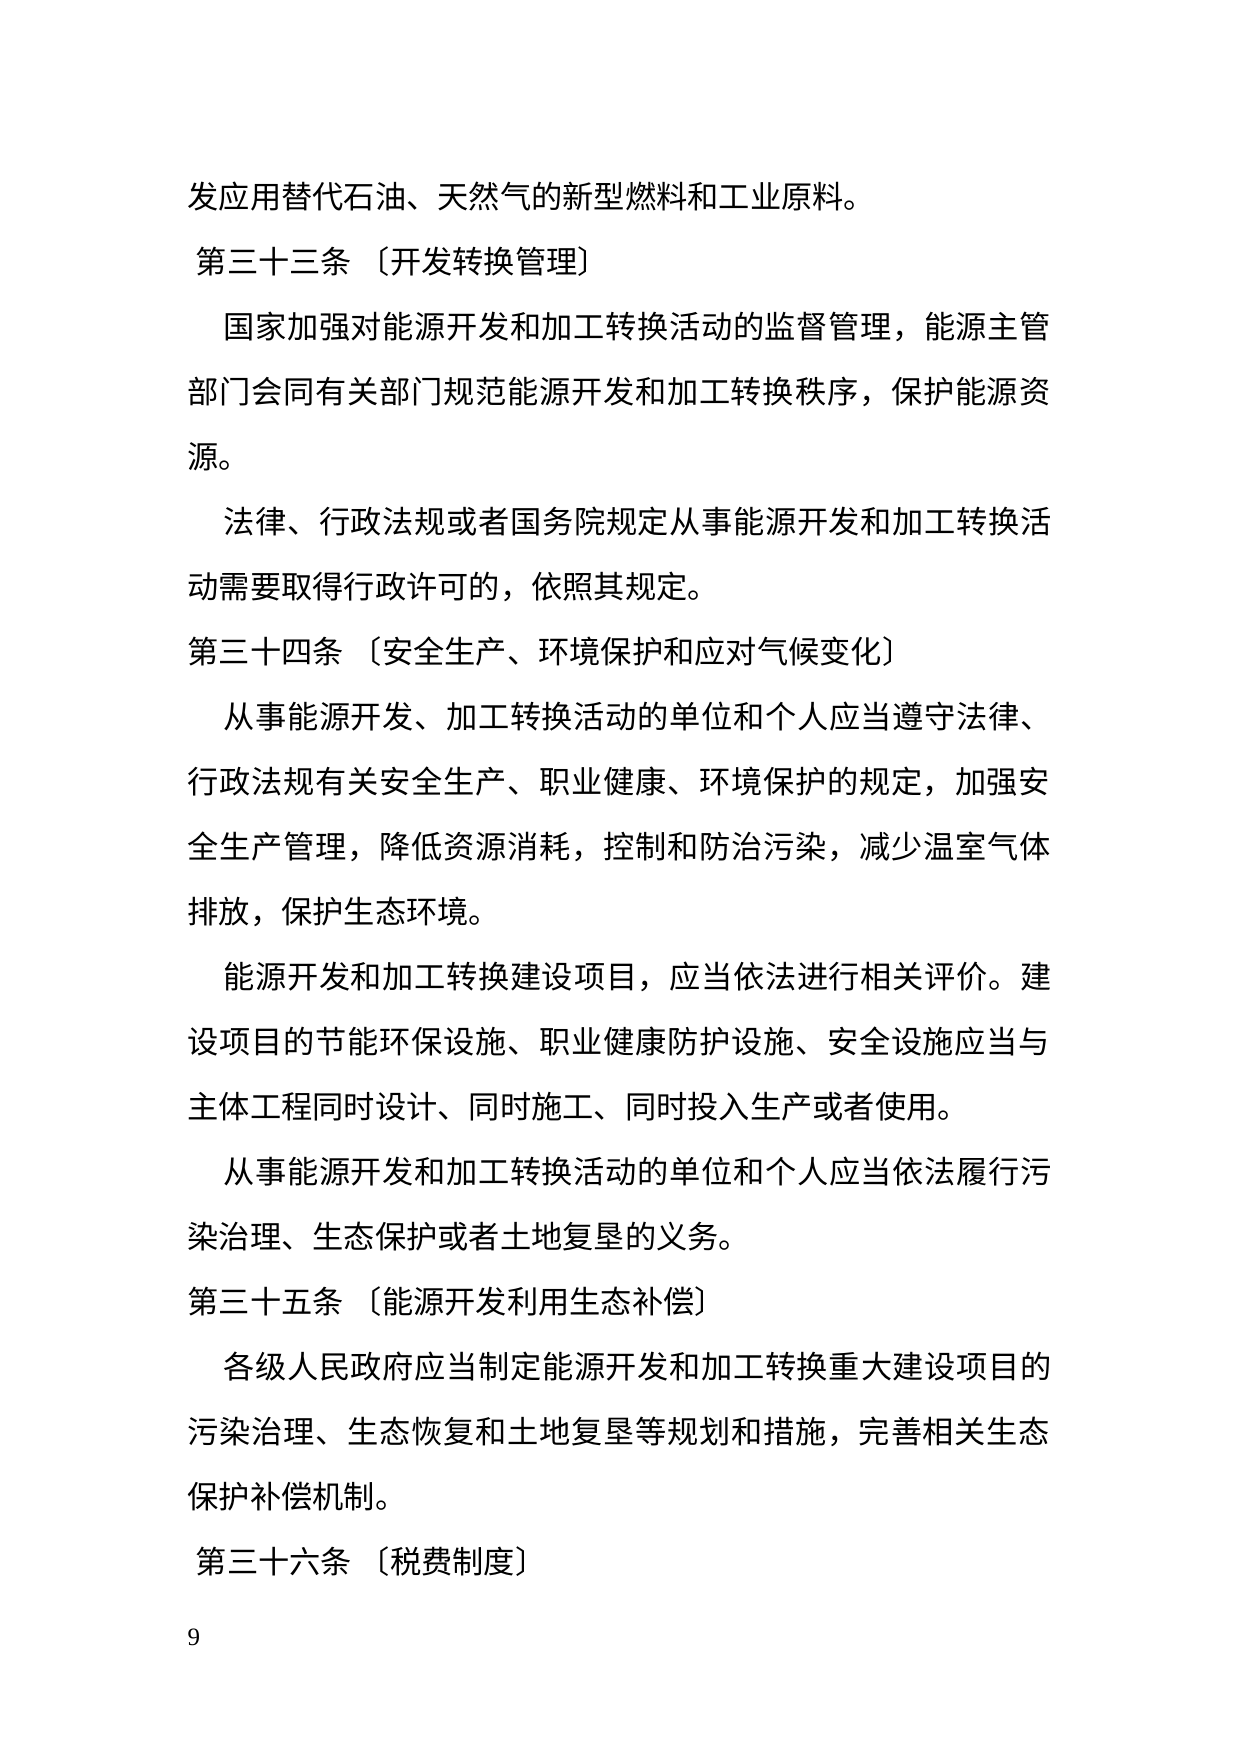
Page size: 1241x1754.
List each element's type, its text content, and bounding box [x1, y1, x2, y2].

text 从事能源开发和加工转换活动的单位和个人应当依法履行污染治理、生态保护或者土地复垦的义务。 [187, 1137, 1053, 1267]
text 从事能源开发、加工转换活动的单位和个人应当遵守法律、行政法规有关安全生产、职业健康、环境保护的规定，加强安全生产管理，降低资源消耗，控制和防治污染，减少温室气体排放，保护生态环境。 [187, 682, 1053, 942]
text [187, 162, 1053, 227]
text 第三十三条 〔开发转换管理〕 [187, 227, 1053, 292]
text 第三十六条 〔税费制度〕 [187, 1527, 1053, 1592]
text 国家加强对能源开发和加工转换活动的监督管理，能源主管部门会同有关部门规范能源开发和加工转换秩序，保护能源资源。 [187, 292, 1053, 487]
text 能源开发和加工转换建设项目，应当依法进行相关评价。建设项目的节能环保设施、职业健康防护设施、安全设施应当与主体工程同时设计、同时施工、同时投入生产或者使用。 [187, 942, 1053, 1137]
text 第三十五条 〔能源开发利用生态补偿〕 [187, 1267, 1053, 1332]
text 第三十四条 〔安全生产、环境保护和应对气候变化〕 [187, 617, 1053, 682]
text 各级人民政府应当制定能源开发和加工转换重大建设项目的污染治理、生态恢复和土地复垦等规划和措施，完善相关生态保护补偿机制。 [187, 1332, 1053, 1527]
text 法律、行政法规或者国务院规定从事能源开发和加工转换活动需要取得行政许可的，依照其规定。 [187, 487, 1053, 617]
